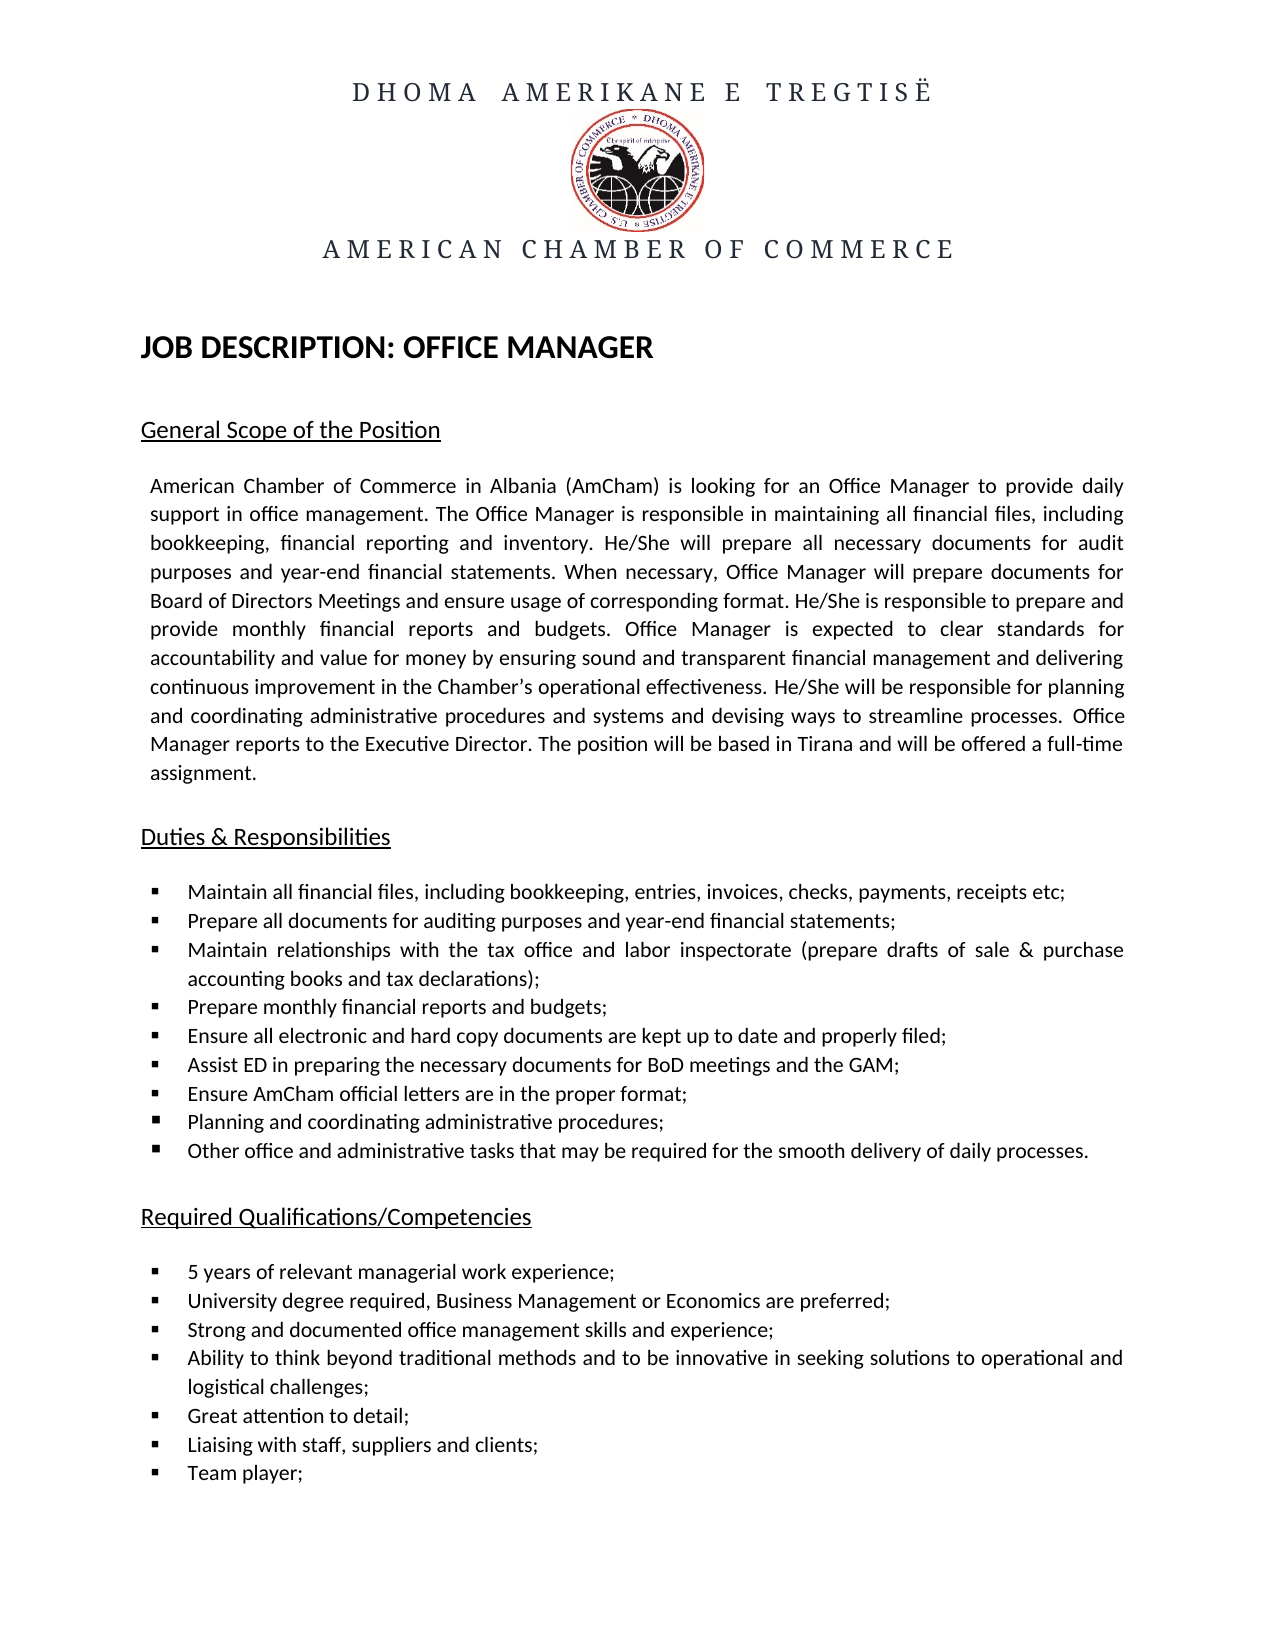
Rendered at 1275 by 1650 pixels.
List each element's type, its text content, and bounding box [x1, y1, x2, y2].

list Prepare monthly financial reports and budgets; [150, 993, 1125, 1020]
list Great attention to detail; [150, 1402, 1125, 1429]
list Ensure AmCham official letters are in the proper format; [150, 1080, 1125, 1106]
list University degree required, Business Management or Economics are preferred; [150, 1287, 1125, 1314]
list Liaising with staff, suppliers and clients; [150, 1431, 1125, 1457]
list Prepare all documents for auditing purposes and year-end financial statements; [150, 907, 1125, 934]
list Maintain all financial files, including bookkeeping, entries, invoices, checks, payments, receipts etc; [150, 878, 1125, 905]
list Team player; [150, 1459, 1125, 1486]
text Duties & Responsibilities [141, 821, 1125, 851]
list Assist ED in preparing the necessary documents for BoD meetings and the GAM; [150, 1051, 1125, 1078]
list Ensure all electronic and hard copy documents are kept up to date and properly filed; [150, 1022, 1125, 1049]
text JOB DESCRIPTION: OFFICE MANAGER [141, 326, 1125, 367]
list Strong and documented office management skills and experience; [150, 1316, 1125, 1342]
picture [570, 109, 705, 232]
list Planning and coordinating administrative procedures; [150, 1108, 1125, 1135]
list Maintain relationships with the tax office and labor inspectorate (prepare drafts of sale & purchase accounting books and tax declarations); [150, 936, 1125, 991]
text American Chamber of Commerce in Albania (AmCham) is looking for an Office Manager to provide daily support in office management. The Office Manager is responsible in maintaining all financial files, including bookkeeping, financial reporting and inventory. He/She will prepare all necessary documents for audit purposes and year-end financial statements. When necessary, Office Manager will prepare documents for Board of Directors Meetings and ensure usage of corresponding format. He/She is responsible to prepare and provide monthly financial reports and budgets. Office Manager is expected to clear standards for accountability and value for money by ensuring sound and transparent financial management and delivering continuous improvement in the Chamber’s operational effectiveness. He/She will be responsible for planning and coordinating administrative procedures and systems and devising ways to streamline processes. Office Manager reports to the Executive Director. The position will be based in Tirana and will be offered a full-time assignment. [150, 472, 1125, 786]
text Required Qualifications/Competencies [141, 1201, 1125, 1231]
list Ability to think beyond traditional methods and to be innovative in seeking solutions to operational and logistical challenges; [150, 1344, 1125, 1400]
text General Scope of the Position [141, 414, 1125, 445]
list Other office and administrative tasks that may be required for the smooth delivery of daily processes. [150, 1137, 1125, 1164]
list 5 years of relevant managerial work experience; [150, 1258, 1125, 1285]
